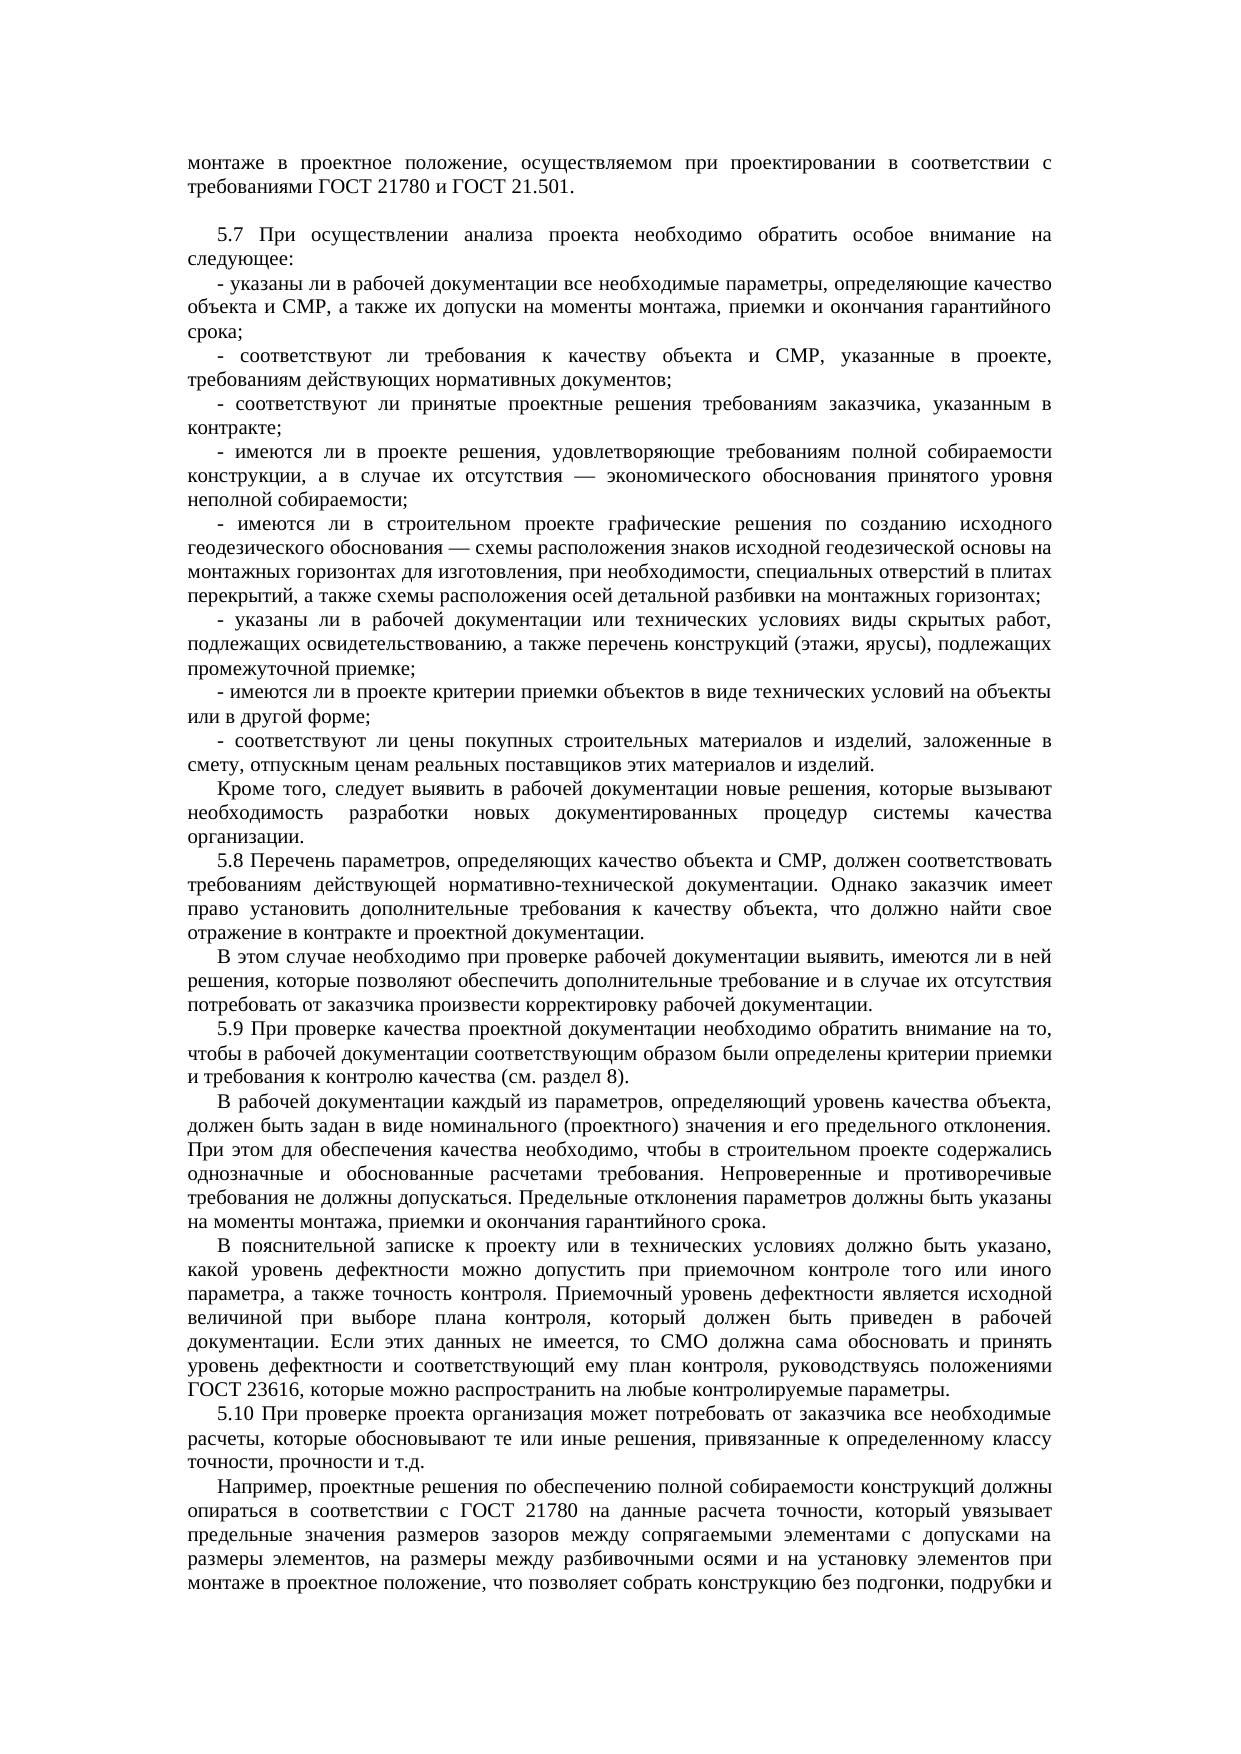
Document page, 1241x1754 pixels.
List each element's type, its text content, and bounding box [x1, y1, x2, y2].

text Кроме того, следует выявить в рабочей документации новые решения, которые вызывают необходимость разработки новых документированных процедур системы качества организации. [187, 776, 1053, 848]
text В пояснительной записке к проекту или в технических условиях должно быть указано, какой уровень дефектности можно допустить при приемочном контроле того или иного параметра, а также точность контроля. Приемочный уровень дефектности является исходной величиной при выборе плана контроля, который должен быть приведен в рабочей документации. Если этих данных не имеется, то СМО должна сама обосновать и принять уровень дефектности и соответствующий ему план контроля, руководствуясь положениями ГОСТ 23616, которые можно распространить на любые контролируемые параметры. [187, 1233, 1053, 1401]
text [187, 1473, 1053, 1594]
text В этом случае необходимо при проверке рабочей документации выявить, имеются ли в ней решения, которые позволяют обеспечить дополнительные требование и в случае их отсутствия потребовать от заказчика произвести корректировку рабочей документации. [187, 944, 1053, 1016]
text В рабочей документации каждый из параметров, определяющий уровень качества объекта, должен быть задан в виде номинального (проектного) значения и его предельного отклонения. При этом для обеспечения качества необходимо, чтобы в строительном проекте содержались однозначные и обоснованные расчетами требования. Непроверенные и противоречивые требования не должны допускаться. Предельные отклонения параметров должны быть указаны на моменты монтажа, приемки и окончания гарантийного срока. [187, 1088, 1053, 1233]
text 5.10 При проверке проекта организация может потребовать от заказчика все необходимые расчеты, которые обосновывают те или иные решения, привязанные к определенному классу точности, прочности и т.д. [187, 1401, 1053, 1473]
text - соответствуют ли цены покупных строительных материалов и изделий, заложенные в смету, отпускным ценам реальных поставщиков этих материалов и изделий. [187, 727, 1053, 776]
text - имеются ли в проекте решения, удовлетворяющие требованиям полной собираемости конструкции, а в случае их отсутствия — экономического обоснования принятого уровня неполной собираемости; [187, 439, 1053, 511]
text - имеются ли в строительном проекте графические решения по созданию исходного геодезического обоснования — схемы расположения знаков исходной геодезической основы на монтажных горизонтах для изготовления, при необходимости, специальных отверстий в плитах перекрытий, а также схемы расположения осей детальной разбивки на монтажных горизонтах; [187, 511, 1053, 607]
text - указаны ли в рабочей документации все необходимые параметры, определяющие качество объекта и СМР, а также их допуски на моменты монтажа, приемки и окончания гарантийного срока; [187, 270, 1053, 342]
text - указаны ли в рабочей документации или технических условиях виды скрытых работ, подлежащих освидетельствованию, а также перечень конструкций (этажи, ярусы), подлежащих промежуточной приемке; [187, 607, 1053, 679]
text - имеются ли в проекте критерии приемки объектов в виде технических условий на объекты или в другой форме; [187, 679, 1053, 727]
text 5.9 При проверке качества проектной документации необходимо обратить внимание на то, чтобы в рабочей документации соответствующим образом были определены критерии приемки и требования к контролю качества (см. раздел 8). [187, 1016, 1053, 1088]
text - соответствуют ли требования к качеству объекта и СМР, указанные в проекте, требованиям действующих нормативных документов; [187, 342, 1053, 391]
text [187, 150, 1053, 198]
text - соответствуют ли принятые проектные решения требованиям заказчика, указанным в контракте; [187, 391, 1053, 439]
text 5.7 При осуществлении анализа проекта необходимо обратить особое внимание на следующее: [187, 222, 1053, 270]
text 5.8 Перечень параметров, определяющих качество объекта и СМР, должен соответствовать требованиям действующей нормативно-технической документации. Однако заказчик имеет право установить дополнительные требования к качеству объекта, что должно найти свое отражение в контракте и проектной документации. [187, 848, 1053, 944]
